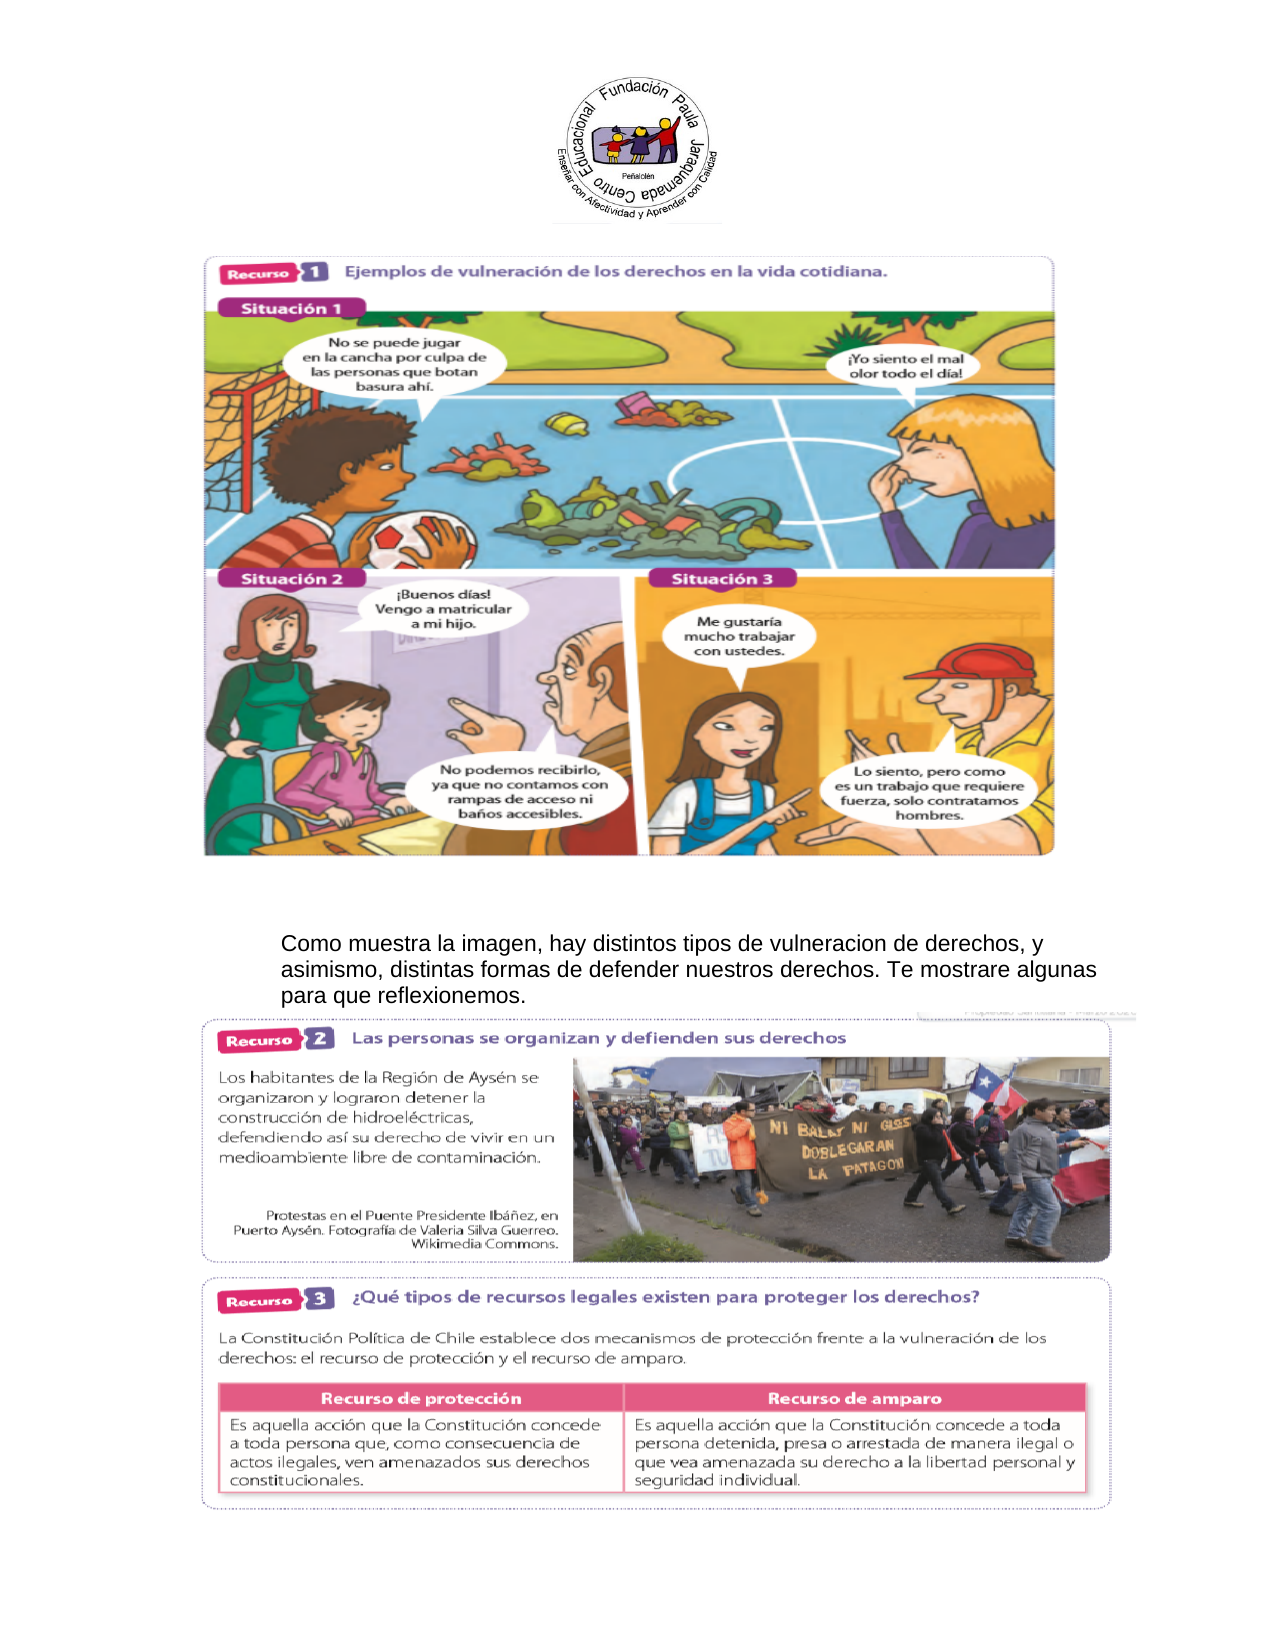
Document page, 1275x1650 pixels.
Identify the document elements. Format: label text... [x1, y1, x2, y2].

picture [552, 73, 723, 224]
picture [177, 1012, 1137, 1514]
list Como muestra la imagen, hay distintos tipos de vulneracion de derechos, y asimismo, distintas formas de defender nuestros derechos. Te mostrare algunas para que reflexionemos. [281, 930, 1098, 1009]
picture [179, 256, 1099, 877]
